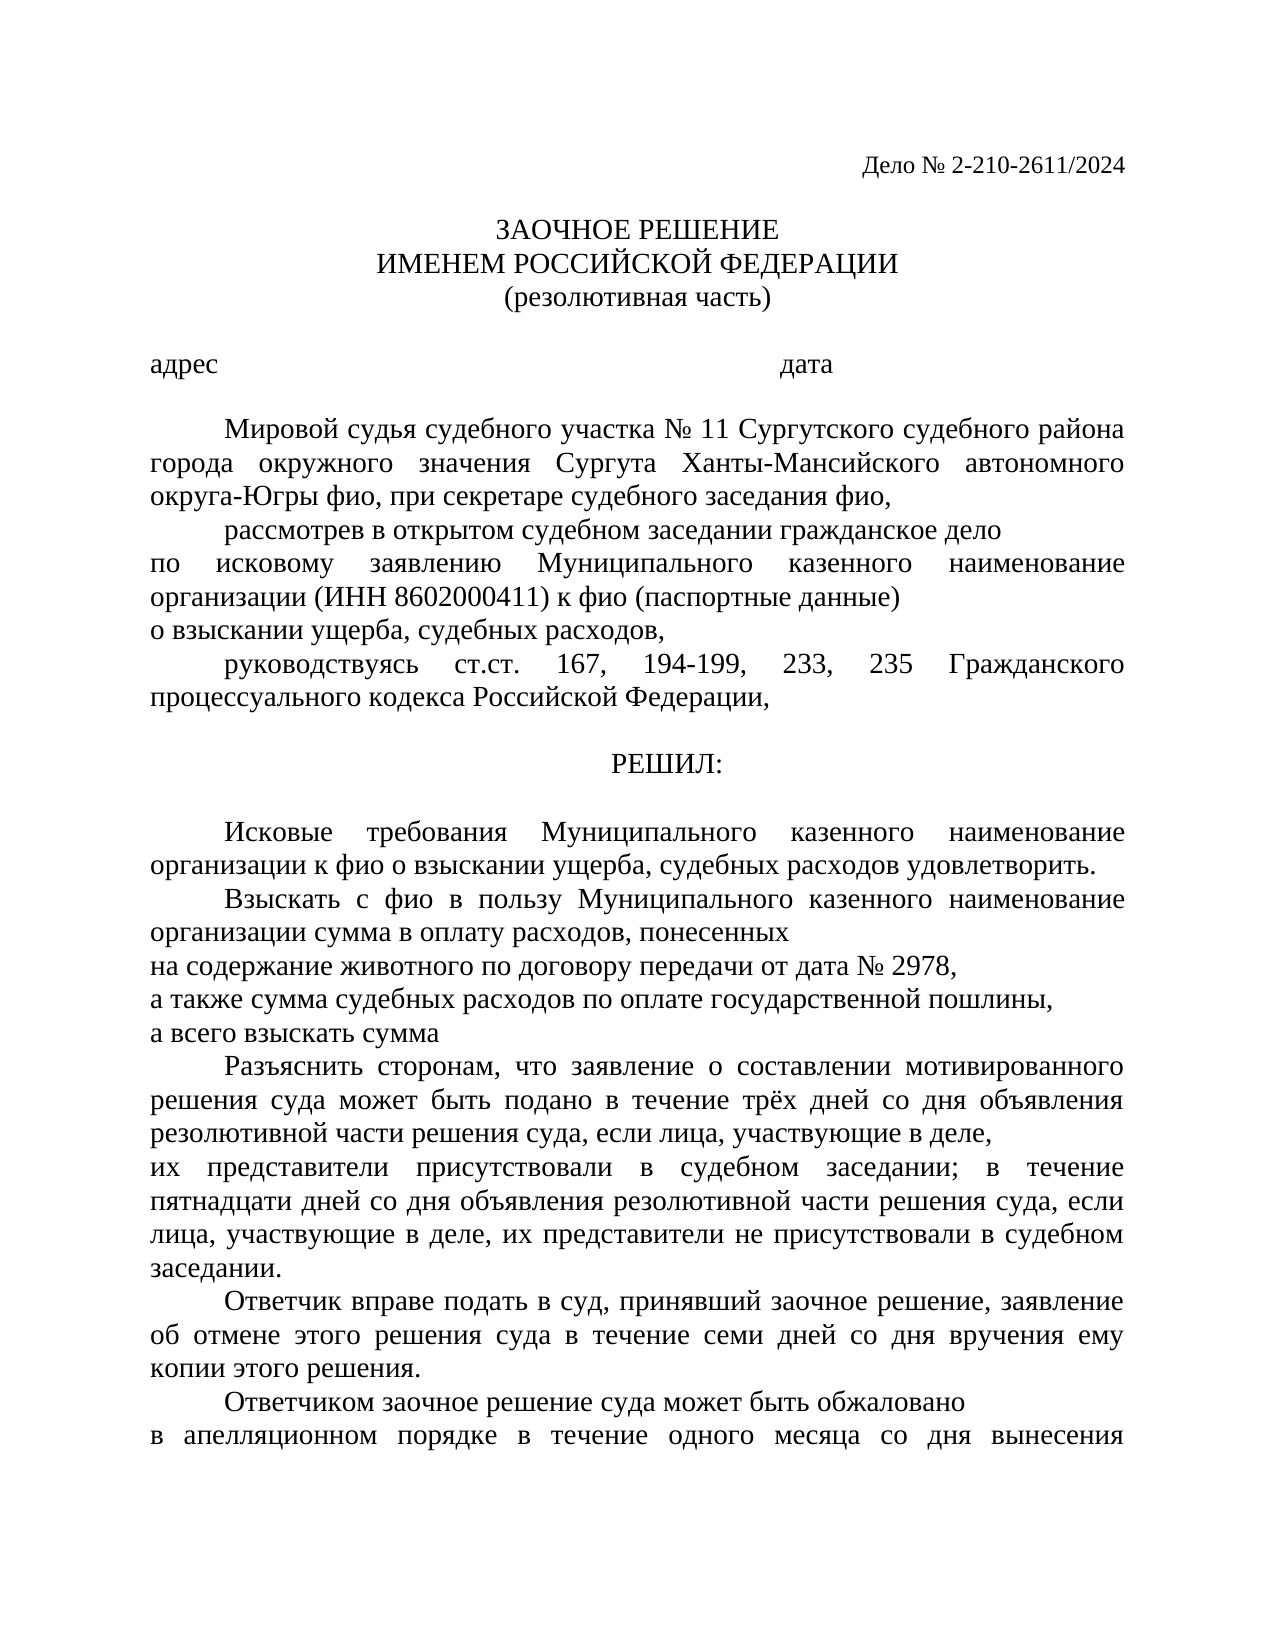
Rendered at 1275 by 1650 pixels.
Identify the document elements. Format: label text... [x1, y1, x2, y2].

text (резолютивная часть) [150, 279, 1125, 313]
text ЗАОЧНОЕ РЕШЕНИЕ [150, 212, 1125, 246]
text руководствуясь ст.ст. 167, 194-199, 233, 235 Гражданского процессуального кодекса Российской Федерации, [150, 646, 1125, 713]
text Взыскать с фио в пользу Муниципального казенного наименование организации сумма в оплату расходов, понесенных на содержание животного по договору передачи от дата № 2978, а также сумма судебных расходов по оплате государственной пошлины, а всего взыскать сумма [150, 881, 1125, 1048]
text рассмотрев в открытом судебном заседании гражданское дело по исковому заявлению Муниципального казенного наименование организации (ИНН 8602000411) к фио (паспортные данные) о взыскании ущерба, судебных расходов, [150, 512, 1125, 646]
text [150, 1384, 1125, 1451]
text РЕШИЛ: [150, 747, 1125, 780]
text Ответчик вправе подать в суд, принявший заочное решение, заявление об отмене этого решения суда в течение семи дней со дня вручения ему копии этого решения. [150, 1283, 1125, 1384]
text Мировой судья судебного участка № 11 Сургутского судебного района города окружного значения Сургута Ханты-Мансийского автономного округа-Югры фио, при секретаре судебного заседания фио, [150, 411, 1125, 512]
text Исковые требования Муниципального казенного наименование организации к фио о взыскании ущерба, судебных расходов удовлетворить. [150, 814, 1125, 881]
text Именем Российской Федерации [150, 246, 1125, 279]
text Дело № 2-210-2611/2024 [150, 150, 1125, 179]
text адрес дата [150, 346, 1125, 380]
text Разъяснить сторонам, что заявление о составлении мотивированного решения суда может быть подано в течение трёх дней со дня объявления резолютивной части решения суда, если лица, участвующие в деле, их представители присутствовали в судебном заседании; в течение пятнадцати дней со дня объявления резолютивной части решения суда, если лица, участвующие в деле, их представители не присутствовали в судебном заседании. [150, 1048, 1125, 1283]
